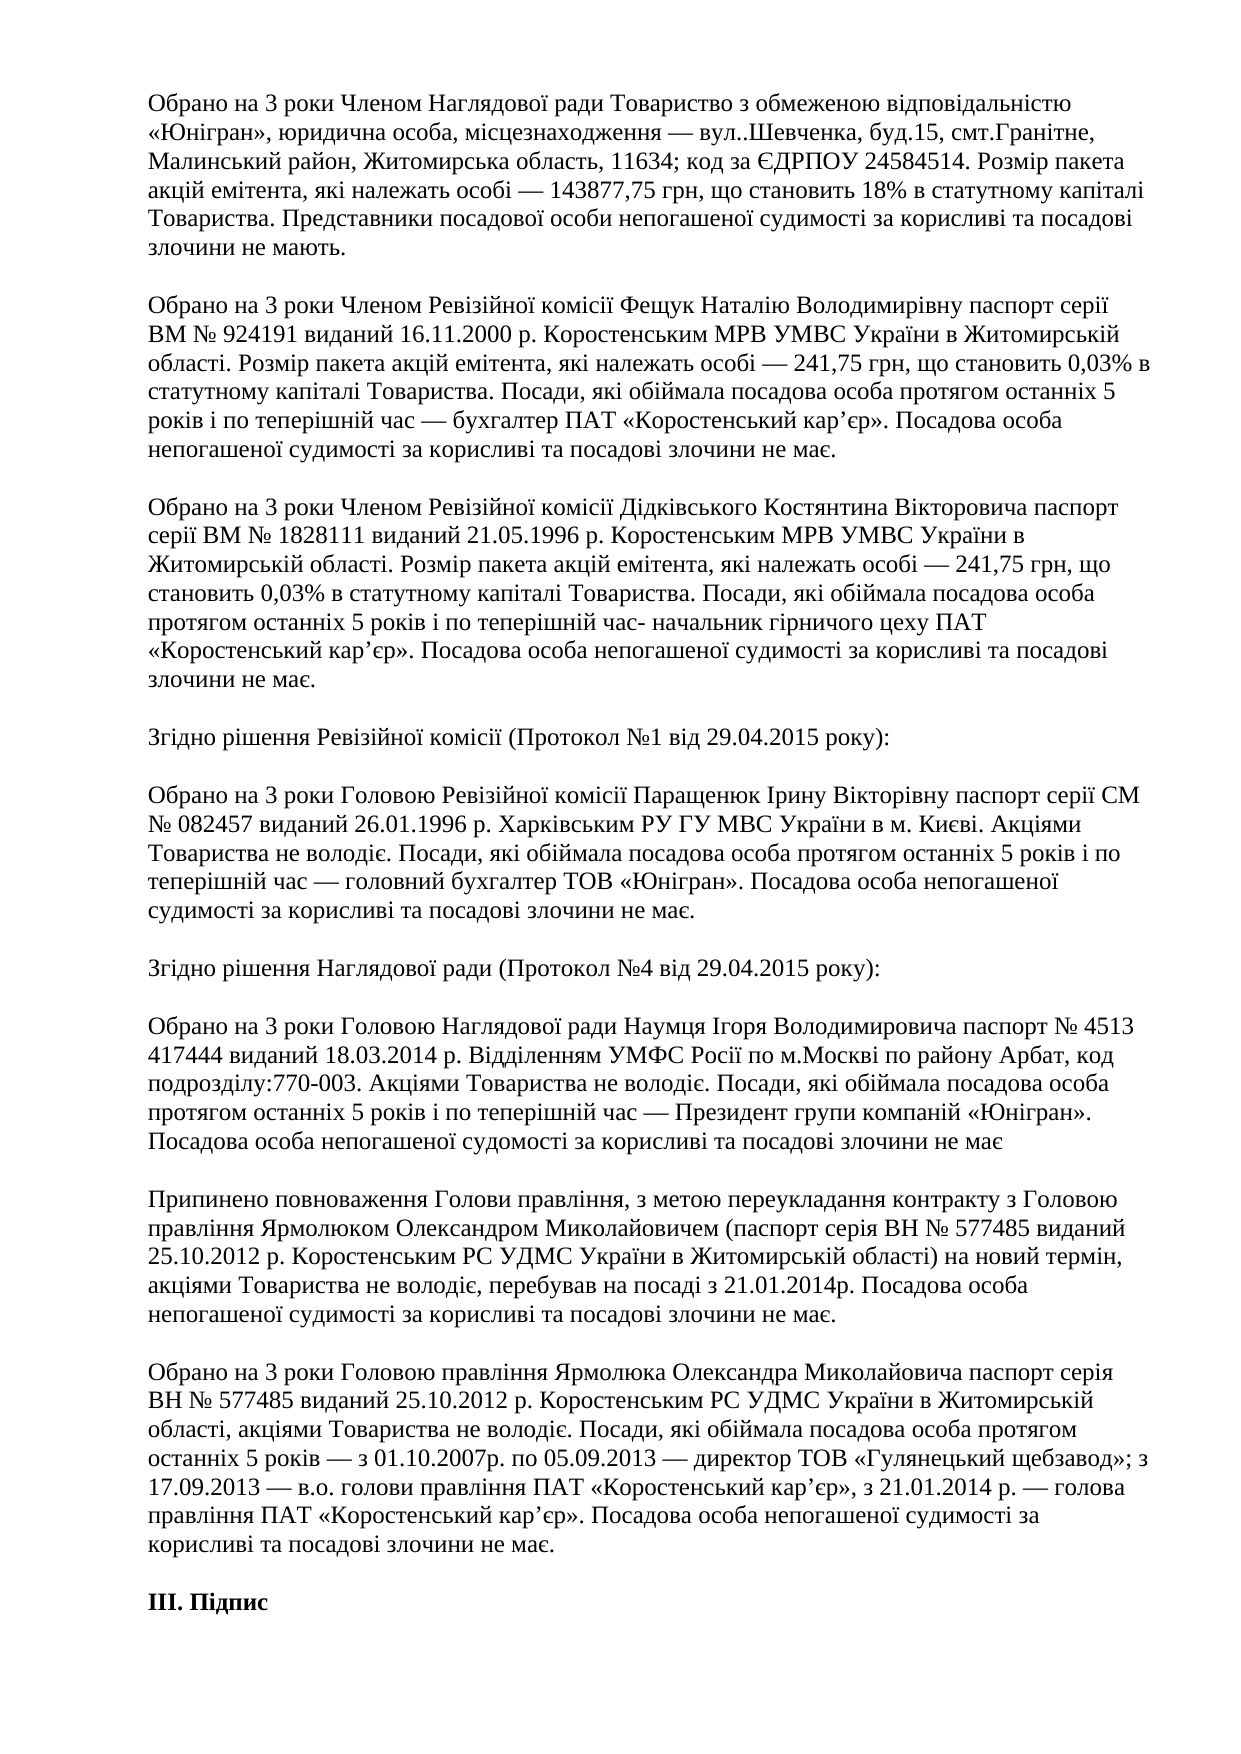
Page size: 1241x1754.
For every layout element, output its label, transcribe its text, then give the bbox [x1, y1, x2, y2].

text III. Підпис [148, 1587, 1152, 1616]
text Обрано на 3 роки Членом Ревізійної комісії Дідківського Костянтина Вікторовича паспорт серії ВМ № 1828111 виданий 21.05.1996 р. Коростенським МРВ УМВС України в Житомирській області. Розмір пакета акцій емітента, які належать особі — 241,75 грн, що становить 0,03% в статутному капіталі Товариства. Посади, які обіймала посадова особа протягом останніх 5 років і по теперішній час- начальник гірничого цеху ПАТ «Коростенський кар’єр». Посадова особа непогашеної судимості за корисливі та посадові злочини не має. [148, 492, 1152, 693]
text Обрано на 3 роки Головою Наглядової ради Наумця Ігоря Володимировича паспорт № 4513 417444 виданий 18.03.2014 р. Відділенням УМФС Росії по м.Москві по району Арбат, код подрозділу:770-003. Акціями Товариства не володіє. Посади, які обіймала посадова особа протягом останніх 5 років і по теперішній час — Президент групи компанiй «Юнiгран». Посадова особа непогашеної судомості за корисливі та посадові злочини не має [148, 1011, 1152, 1155]
text Припинено повноваження Голови правління, з метою переукладання контракту з Головою правління Ярмолюком Олександром Миколайовичем (паспорт серія ВН № 577485 виданий 25.10.2012 р. Коростенським РС УДМС України в Житомирській області) на новий термін, акціями Товариства не володіє, перебував на посаді з 21.01.2014р. Посадова особа непогашеної судимості за корисливі та посадові злочини не має. [148, 1184, 1152, 1328]
text Обрано на 3 роки Головою правління Ярмолюка Олександра Миколайовича паспорт серія ВН № 577485 виданий 25.10.2012 р. Коростенським РС УДМС України в Житомирській області, акціями Товариства не володіє. Посади, які обіймала посадова особа протягом останніх 5 років — з 01.10.2007р. по 05.09.2013 — директор ТОВ «Гулянецький щебзавод»; з 17.09.2013 — в.о. голови правління ПАТ «Коростенський кар’єр», з 21.01.2014 р. — голова правління ПАТ «Коростенський кар’єр». Посадова особа непогашеної судимості за корисливі та посадові злочини не має. [148, 1357, 1152, 1558]
text Згідно рішення Наглядової ради (Протокол №4 від 29.04.2015 року): [148, 953, 1152, 982]
text Обрано на 3 роки Членом Наглядової ради Товариство з обмеженою відповідальністю «Юнігран», юридична особа, місцезнаходження — вул..Шевченка, буд.15, смт.Гранітне, Малинський район, Житомирська область, 11634; код за ЄДРПОУ 24584514. Розмір пакета акцій емітента, які належать особі — 143877,75 грн, що становить 18% в статутному капіталі Товариства. Представники посадової особи непогашеної судимості за корисливі та посадові злочини не мають. [148, 88, 1152, 261]
text Обрано на 3 роки Головою Ревізійної комісії Паращенюк Ірину Вікторівну паспорт серії СМ № 082457 виданий 26.01.1996 р. Харківським РУ ГУ МВС України в м. Києві. Акціями Товариства не володіє. Посади, які обіймала посадова особа протягом останніх 5 років і по теперішній час — головний бухгалтер ТОВ «Юнігран». Посадова особа непогашеної судимості за корисливі та посадові злочини не має. [148, 780, 1152, 924]
text Обрано на 3 роки Членом Ревізійної комісії Фещук Наталію Володимирівну паспорт серії ВМ № 924191 виданий 16.11.2000 р. Коростенським МРВ УМВС України в Житомирській області. Розмір пакета акцій емітента, які належать особі — 241,75 грн, що становить 0,03% в статутному капіталі Товариства. Посади, які обіймала посадова особа протягом останніх 5 років і по теперішній час — бухгалтер ПАТ «Коростенський кар’єр». Посадова особа непогашеної судимості за корисливі та посадові злочини не має. [148, 290, 1152, 463]
text Згідно рішення Ревізійної комісії (Протокол №1 від 29.04.2015 року): [148, 722, 1152, 751]
